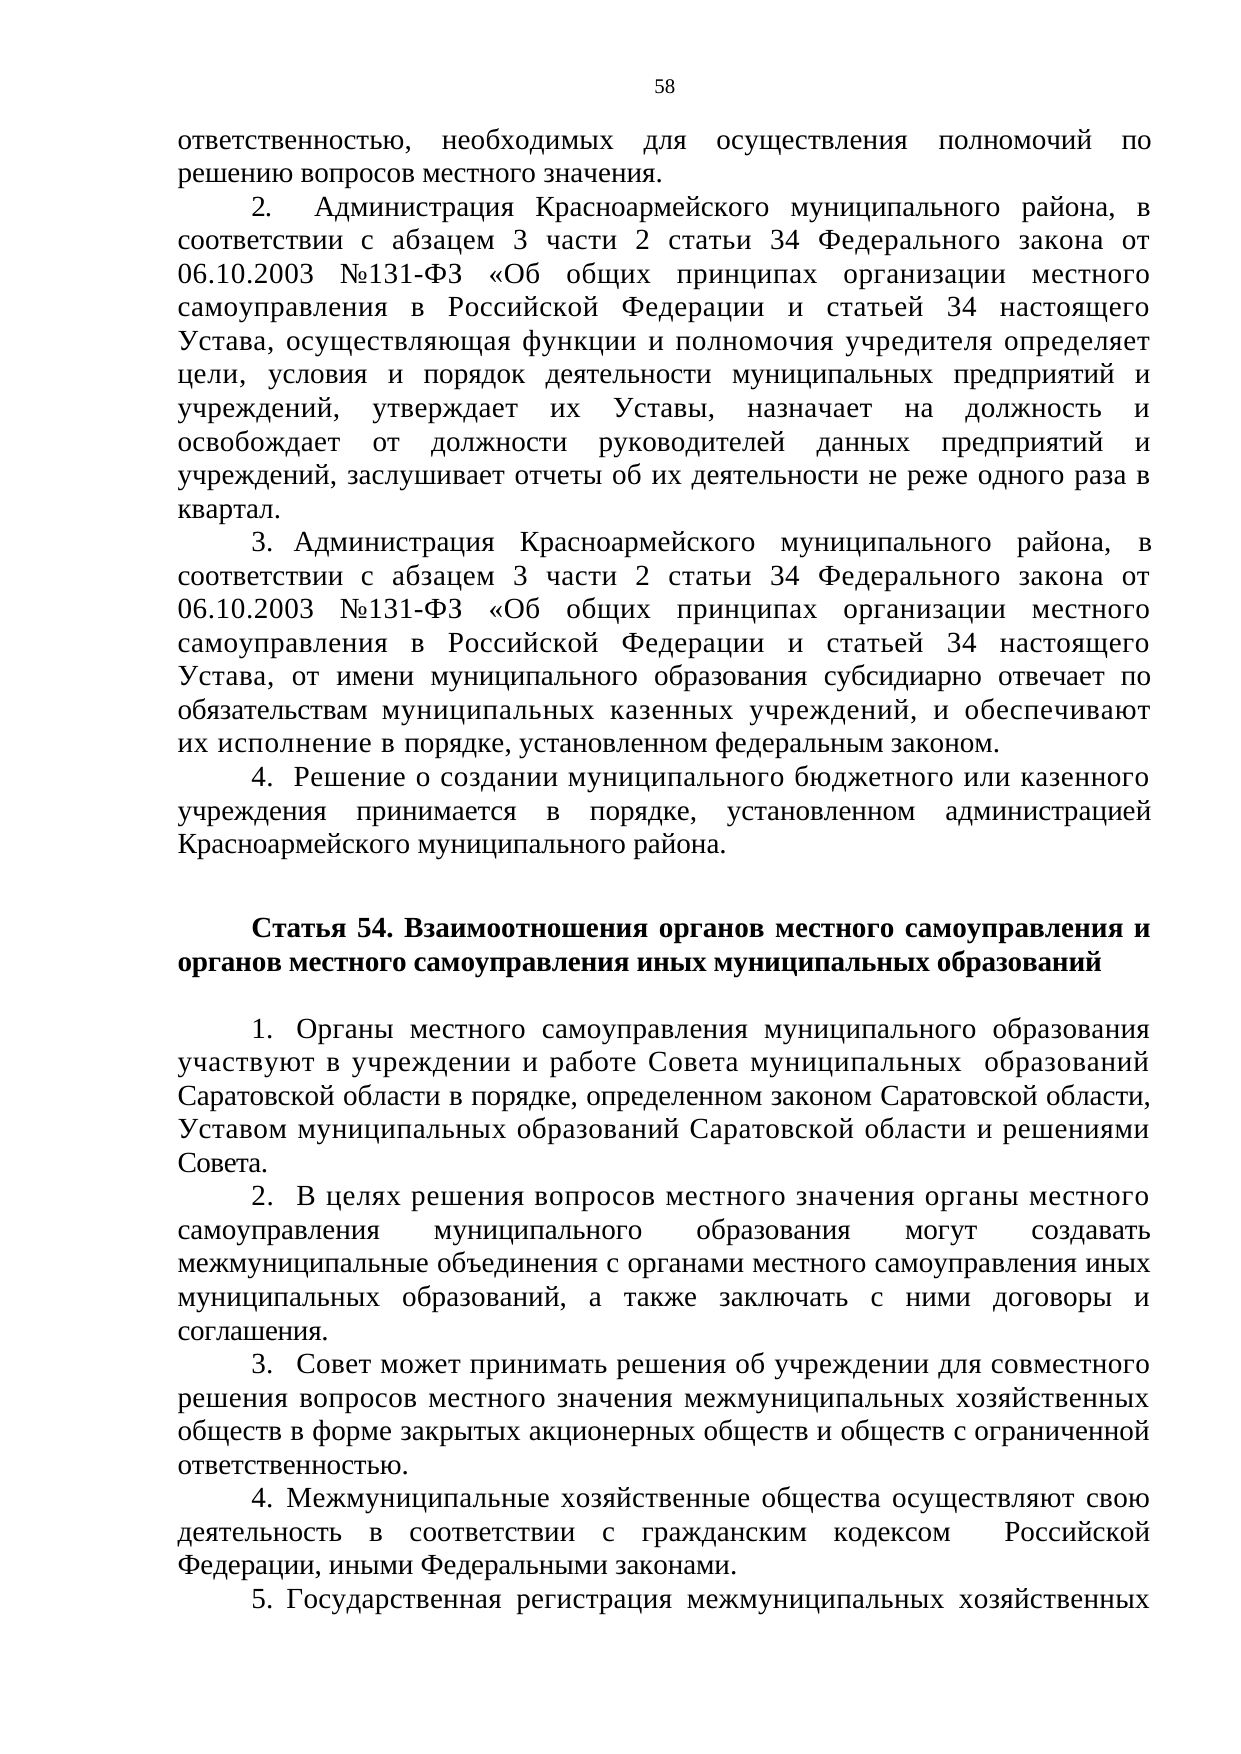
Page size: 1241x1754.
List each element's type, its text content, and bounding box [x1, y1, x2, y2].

list Совет может принимать решения об учреждении для совместного решения вопросов местного значения межмуниципальных хозяйственных обществ в форме закрытых акционерных обществ и обществ с ограниченной ответственностью. [177, 1346, 1152, 1480]
text Статья 54. Взаимоотношения органов местного самоуправления и органов местного самоуправления иных муниципальных образований [177, 910, 1152, 977]
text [177, 122, 1152, 189]
list Администрация Красноармейского муниципального района, в соответствии с абзацем 3 части 2 статьи 34 Федерального закона от 06.10.2003 №131-ФЗ «Об общих принципах организации местного самоуправления в Российской Федерации и статьей 34 настоящего Устава, от имени муниципального образования субсидиарно отвечает по обязательствам муниципальных казенных учреждений, и обеспечивают их исполнение в порядке, установленном федеральным законом. [177, 524, 1152, 759]
text 2. Администрация Красноармейского муниципального района, в соответствии с абзацем 3 части 2 статьи 34 Федерального закона от 06.10.2003 №131-ФЗ «Об общих принципах организации местного самоуправления в Российской Федерации и статьей 34 настоящего Устава, осуществляющая функции и полномочия учредителя определяет цели, условия и порядок деятельности муниципальных предприятий и учреждений, утверждает их Уставы, назначает на должность и освобождает от должности руководителей данных предприятий и учреждений, заслушивает отчеты об их деятельности не реже одного раза в квартал. [177, 189, 1152, 524]
list Межмуниципальные хозяйственные общества осуществляют свою деятельность в соответствии с гражданским кодексом Российской Федерации, иными Федеральными законами. [177, 1480, 1152, 1581]
list В целях решения вопросов местного значения органы местного самоуправления муниципального образования могут создавать межмуниципальные объединения с органами местного самоуправления иных муниципальных образований, а также заключать с ними договоры и соглашения. [177, 1178, 1152, 1346]
list Органы местного самоуправления муниципального образования участвуют в учреждении и работе Совета муниципальных образований Саратовской области в порядке, определенном законом Саратовской области, Уставом муниципальных образований Саратовской области и решениями Совета. [177, 1011, 1152, 1178]
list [177, 1581, 1152, 1614]
list Решение о создании муниципального бюджетного или казенного учреждения принимается в порядке, установленном администрацией Красноармейского муниципального района. [177, 759, 1152, 860]
